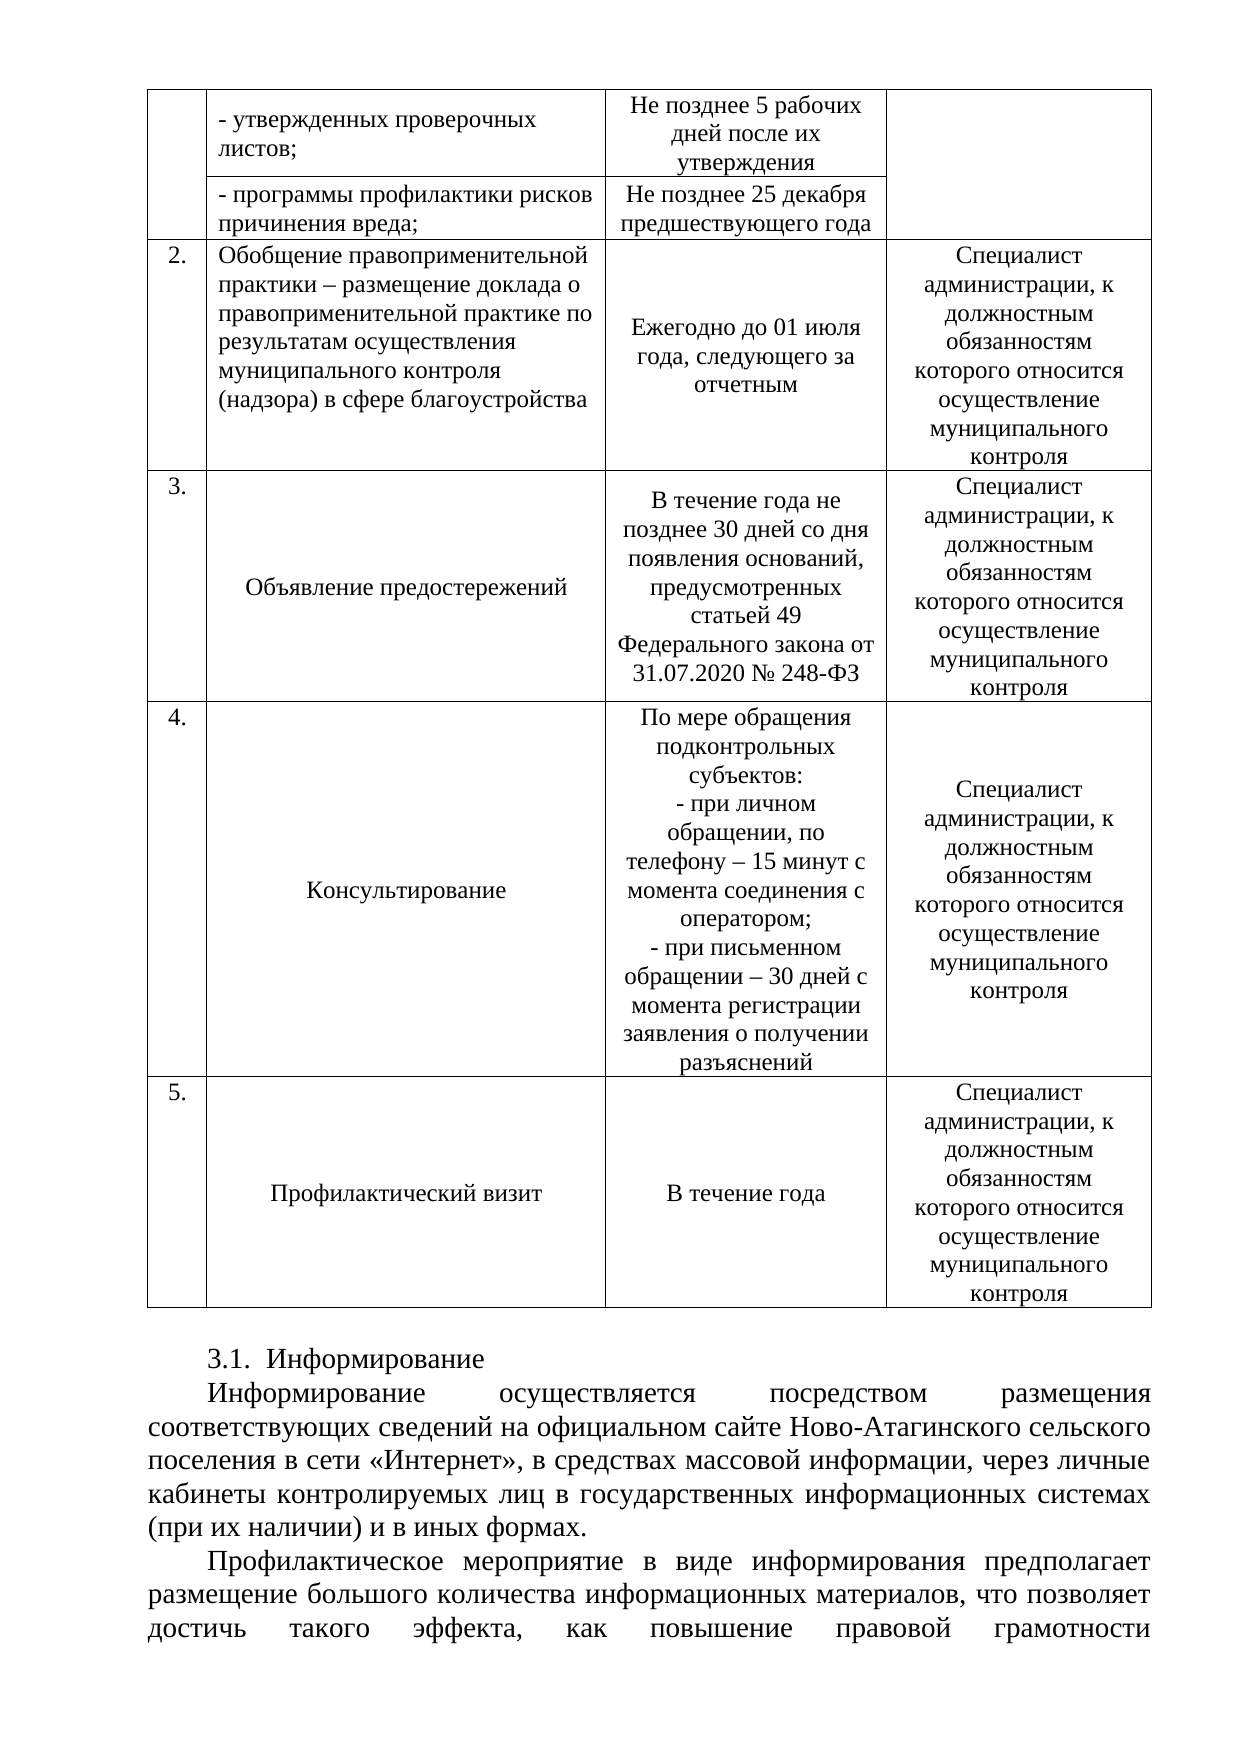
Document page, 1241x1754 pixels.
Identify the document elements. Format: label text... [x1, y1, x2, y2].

table_cell Специалист администрации, к должностным обязанностям которого относится осуществление муниципального контроля [887, 471, 1151, 701]
table_cell Не позднее 5 рабочих дней после их утверждения [606, 90, 886, 176]
table_cell В течение года не позднее 30 дней со дня появления оснований, предусмотренных статьей 49 Федерального закона от 31.07.2020 № 248-ФЗ [606, 471, 886, 701]
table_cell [887, 90, 1151, 239]
table_cell Обобщение правоприменительной практики – размещение доклада о правоприменительной практике по результатам осуществления муниципального контроля (надзора) в сфере благоустройства [207, 240, 605, 470]
table_cell Ежегодно до 01 июля года, следующего за отчетным [606, 240, 886, 470]
table_cell 1. [148, 90, 206, 239]
table_cell Профилактический визит [207, 1077, 605, 1307]
table_cell 3. [148, 471, 206, 701]
table_cell - утвержденных проверочных листов; [207, 90, 605, 176]
table_cell 4. [148, 702, 206, 1076]
table_cell Специалист администрации, к должностным обязанностям которого относится осуществление муниципального контроля [887, 702, 1151, 1076]
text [148, 1543, 1152, 1643]
table_cell Не позднее 25 декабря предшествующего года [606, 177, 886, 239]
table_cell Специалист администрации, к должностным обязанностям которого относится осуществление муниципального контроля [887, 240, 1151, 470]
table_cell Консультирование [207, 702, 605, 1076]
table_cell В течение года [606, 1077, 886, 1307]
table_cell - программы профилактики рисков причинения вреда; [207, 177, 605, 239]
table_cell По мере обращения подконтрольных субъектов: - при личном обращении, по телефону – 15 минут с момента соединения с оператором; - при письменном обращении – 30 дней с момента регистрации заявления о получении разъяснений [606, 702, 886, 1076]
table_cell Объявление предостережений [207, 471, 605, 701]
list Информирование [148, 1342, 1152, 1375]
table_cell 5. [148, 1077, 206, 1307]
table_cell 2. [148, 240, 206, 470]
table_cell Специалист администрации, к должностным обязанностям которого относится осуществление муниципального контроля [887, 1077, 1151, 1307]
text Информирование осуществляется посредством размещения соответствующих сведений на официальном сайте Ново-Атагинского сельского поселения в сети «Интернет», в средствах массовой информации, через личные кабинеты контролируемых лиц в государственных информационных системах (при их наличии) и в иных формах. [148, 1375, 1152, 1543]
